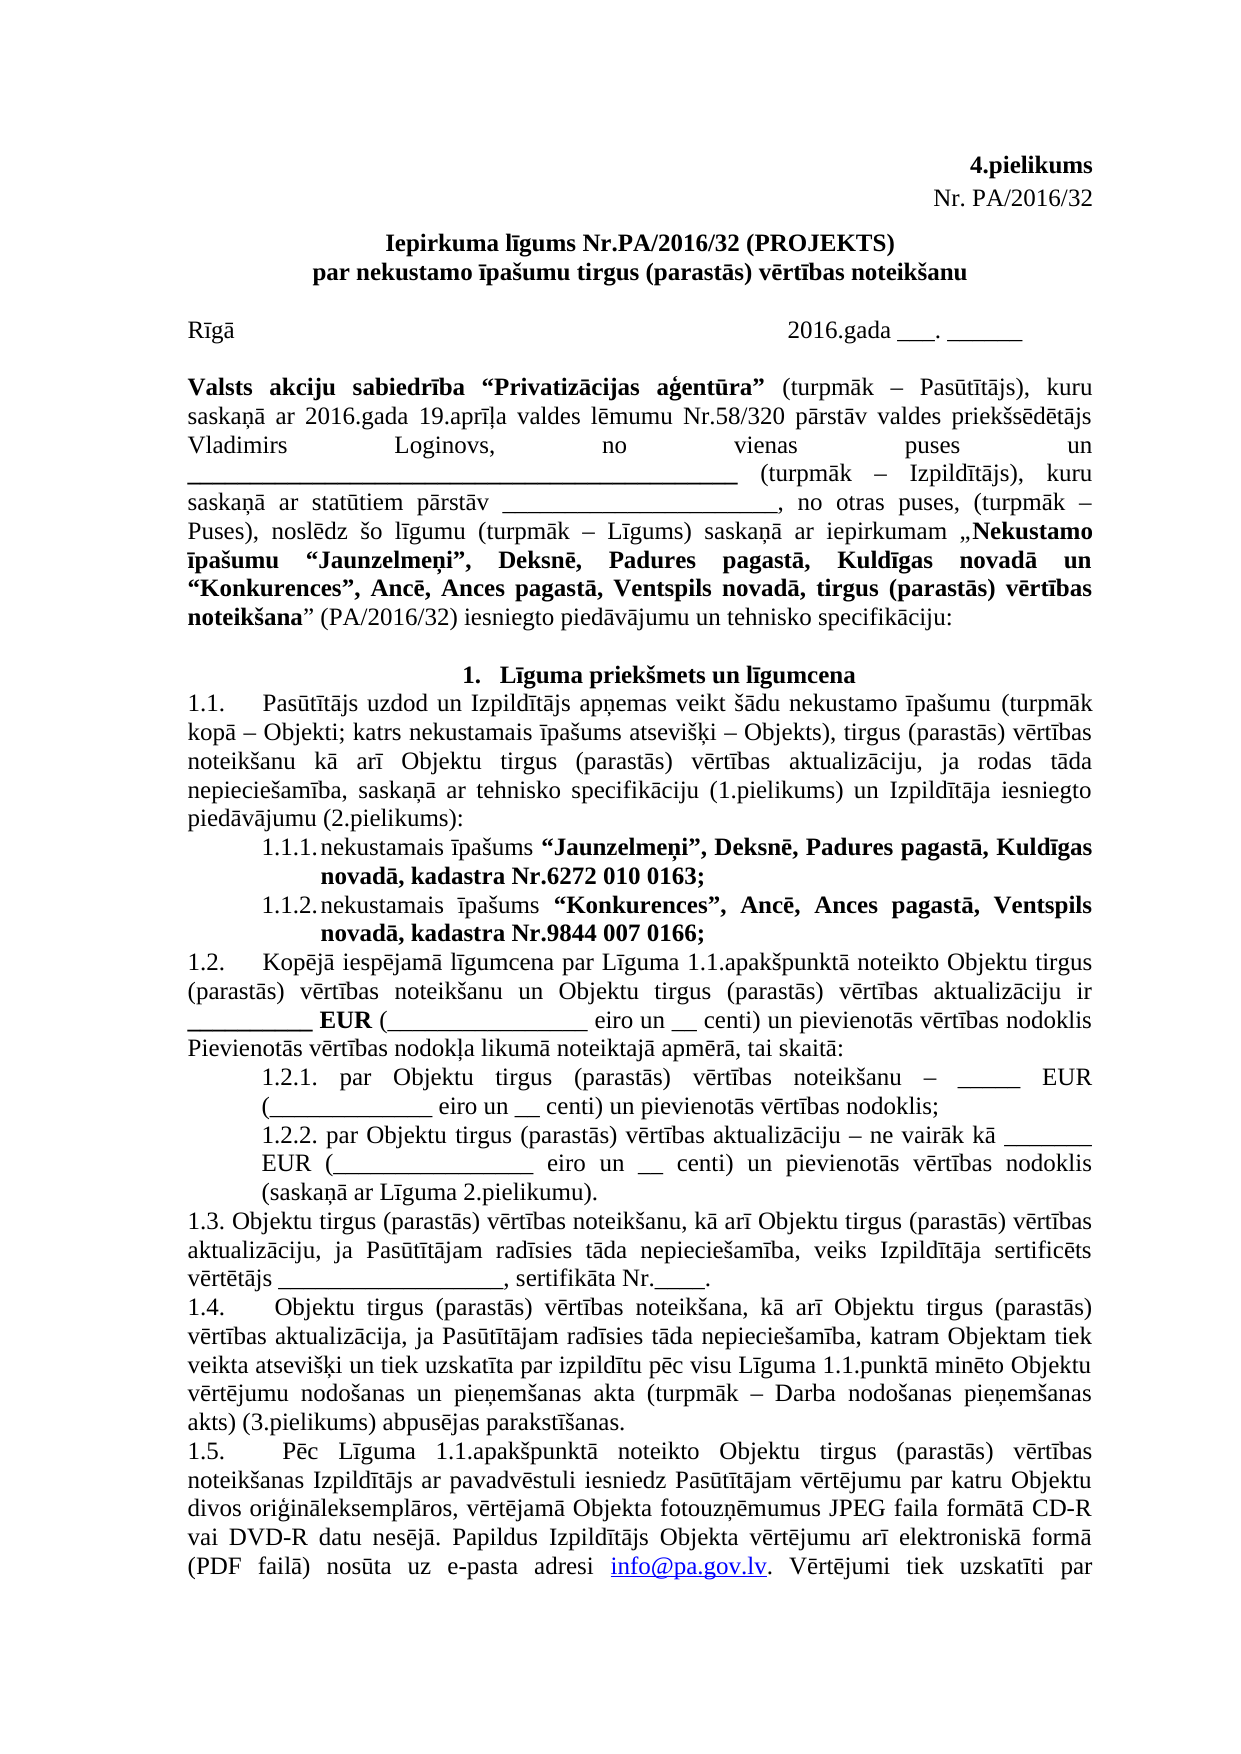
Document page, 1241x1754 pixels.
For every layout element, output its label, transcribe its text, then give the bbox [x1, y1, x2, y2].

text Nr. PA/2016/32 [187, 183, 1093, 212]
text Rīgā 2016.gada ___. ______ [187, 315, 1093, 343]
text 1.2.2. par Objektu tirgus (parastās) vērtības aktualizāciju – ne vairāk kā _______ EUR (________________ eiro un __ centi) un pievienotās vērtības nodoklis (saskaņā ar Līguma 2.pielikumu). [261, 1120, 1093, 1206]
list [187, 1436, 1093, 1580]
text Iepirkuma līgums Nr.PA/2016/32 (PROJEKTS) [187, 228, 1093, 257]
text 4.pielikums [187, 150, 1093, 179]
text Valsts akciju sabiedrība “Privatizācijas aģentūra” (turpmāk – Pasūtītājs), kuru saskaņā ar 2016.gada 19.aprīļa valdes lēmumu Nr.58/320 pārstāv valdes priekšsēdētājs Vladimirs Loginovs, no vienas puses un ____________________________________________ (turpmāk – Izpildītājs), kuru saskaņā ar statūtiem pārstāv ______________________, no otras puses, (turpmāk – Puses), noslēdz šo līgumu (turpmāk – Līgums) saskaņā ar iepirkumam „Nekustamo īpašumu “Jaunzelmeņi”, Deksnē, Padures pagastā, Kuldīgas novadā un “Konkurences”, Ancē, Ances pagastā, Ventspils novadā, tirgus (parastās) vērtības noteikšana” (PA/2016/32) iesniegto piedāvājumu un tehnisko specifikāciju: [187, 372, 1093, 631]
text 1.2.1. par Objektu tirgus (parastās) vērtības noteikšanu – _____ EUR (_____________ eiro un __ centi) un pievienotās vērtības nodoklis; [261, 1062, 1093, 1120]
list Pasūtītājs uzdod un Izpildītājs apņemas veikt šādu nekustamo īpašumu (turpmāk kopā – Objekti; katrs nekustamais īpašums atsevišķi – Objekts), tirgus (parastās) vērtības noteikšanu kā arī Objektu tirgus (parastās) vērtības aktualizāciju, ja rodas tāda nepieciešamība, saskaņā ar tehnisko specifikāciju (1.pielikums) un Izpildītāja iesniegto piedāvājumu (2.pielikums): [187, 688, 1093, 832]
list Kopējā iespējamā līgumcena par Līguma 1.1.apakšpunktā noteikto Objektu tirgus (parastās) vērtības noteikšanu un Objektu tirgus (parastās) vērtības aktualizāciju ir __________ EUR (________________ eiro un __ centi) un pievienotās vērtības nodoklis Pievienotās vērtības nodokļa likumā noteiktajā apmērā, tai skaitā: [187, 947, 1093, 1062]
list nekustamais īpašums “Jaunzelmeņi”, Deksnē, Padures pagastā, Kuldīgas novadā, kadastra Nr.6272 010 0163; [261, 832, 1093, 890]
list Līguma priekšmets un līgumcena [225, 660, 1093, 688]
text 1.3. Objektu tirgus (parastās) vērtības noteikšanu, kā arī Objektu tirgus (parastās) vērtības aktualizāciju, ja Pasūtītājam radīsies tāda nepieciešamība, veiks Izpildītāja sertificēts vērtētājs __________________, sertifikāta Nr.____. [187, 1206, 1093, 1292]
text par nekustamo īpašumu tirgus (parastās) vērtības noteikšanu [187, 257, 1093, 286]
list nekustamais īpašums “Konkurences”, Ancē, Ances pagastā, Ventspils novadā, kadastra Nr.9844 007 0166; [261, 890, 1093, 947]
list Objektu tirgus (parastās) vērtības noteikšana, kā arī Objektu tirgus (parastās) vērtības aktualizācija, ja Pasūtītājam radīsies tāda nepieciešamība, katram Objektam tiek veikta atsevišķi un tiek uzskatīta par izpildītu pēc visu Līguma 1.1.punktā minēto Objektu vērtējumu nodošanas un pieņemšanas akta (turpmāk – Darba nodošanas pieņemšanas akts) (3.pielikums) abpusējas parakstīšanas. [187, 1292, 1093, 1436]
